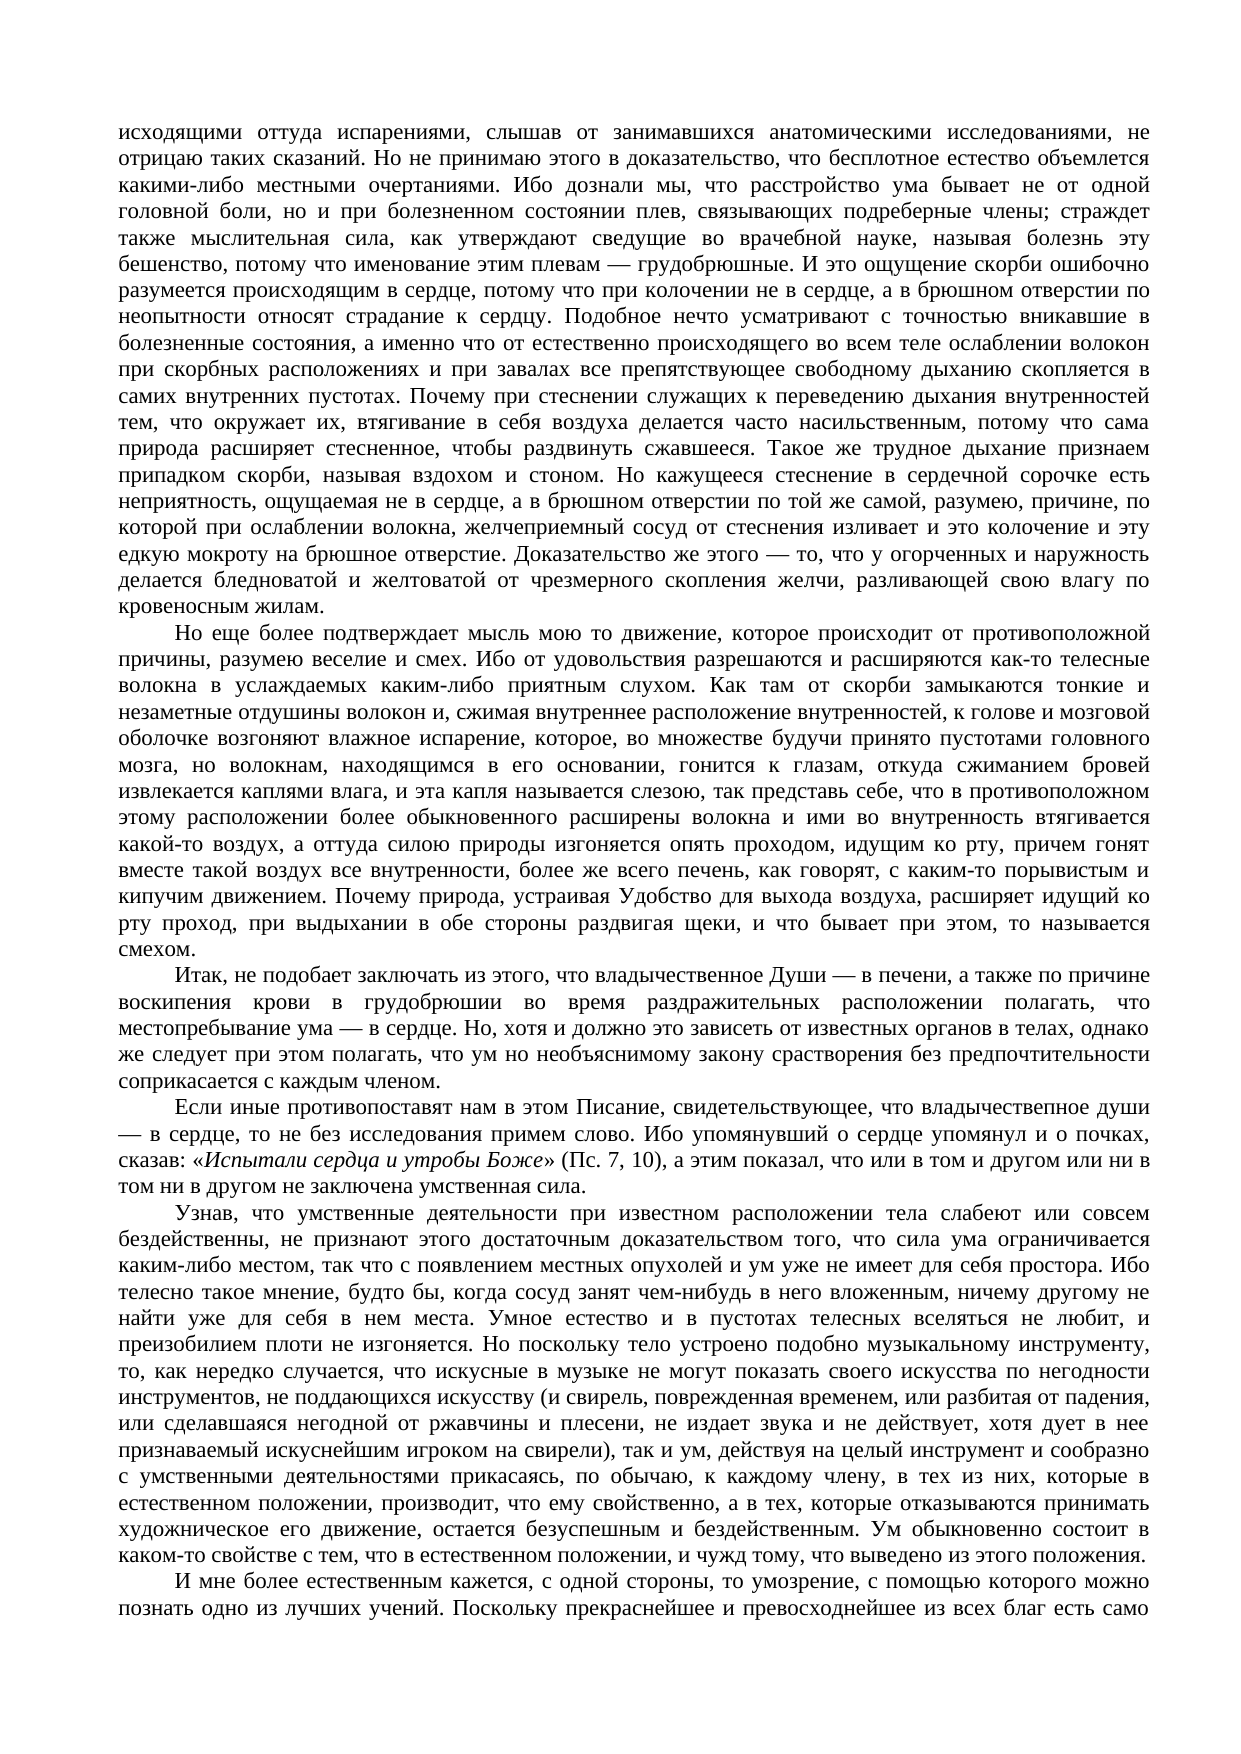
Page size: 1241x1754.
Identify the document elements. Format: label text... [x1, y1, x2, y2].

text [118, 118, 1152, 619]
text Если иные противопоставят нам в этом Писание, свидетельствующее, что владычествепное души — в сердце, то не без исследования примем слово. Ибо упомянувший о сердце упомянул и о почках, сказав: «Испытали сердца и утробы Боже» (Пс. 7, 10), а этим показал, что или в том и другом или ни в том ни в другом не заключена умственная сила. [118, 1093, 1152, 1199]
text Но еще более подтверждает мысль мою то движение, которое происходит от противоположной причины, разумею веселие и смех. Ибо от удовольствия разрешаются и расширяются как-то телесные волокна в услаждаемых каким-либо приятным слухом. Как там от скорби замыкаются тонкие и незаметные отдушины волокон и, сжимая внутреннее расположение внутренностей, к голове и мозговой оболочке возгоняют влажное испарение, которое, во множестве будучи принято пустотами головного мозга, но волокнам, находящимся в его основании, гонится к глазам, откуда сжиманием бровей извлекается каплями влага, и эта капля называется слезою, так представь себе, что в противоположном этому расположении более обыкновенного расширены волокна и ими во внутренность втягивается какой-то воздух, а оттуда силою природы изгоняется опять проходом, идущим ко рту, причем гонят вместе такой воздух все внутренности, более же всего печень, как говорят, с каким-то порывистым и кипучим движением. Почему природа, устраивая Удобство для выхода воздуха, расширяет идущий ко рту проход, при выдыхании в обе стороны раздвигая щеки, и что бывает при этом, то называется смехом. [118, 619, 1152, 961]
text Итак, не подобает заключать из этого, что владычественное Души — в печени, а также по причине воскипения крови в грудобрюшии во время раздражительных расположении полагать, что местопребывание ума — в сердце. Но, хотя и должно это зависеть от известных органов в телах, однако же следует при этом полагать, что ум но необъяснимому закону срастворения без предпочтительности соприкасается с каждым членом. [118, 961, 1152, 1093]
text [118, 1568, 1152, 1620]
text Узнав, что умственные деятельности при известном расположении тела слабеют или совсем бездейственны, не признают этого достаточным доказательством того, что сила ума ограничивается каким-либо местом, так что с появлением местных опухолей и ум уже не имеет для себя простора. Ибо телесно такое мнение, будто бы, когда сосуд занят чем-нибудь в него вложенным, ничему другому не найти уже для себя в нем места. Умное естество и в пустотах телесных вселяться не любит, и преизобилием плоти не изгоняется. Но поскольку тело устроено подобно музыкальному инструменту, то, как нередко случается, что искусные в музыке не могут показать своего искусства по негодности инструментов, не поддающихся искусству (и свирель, поврежденная временем, или разбитая от падения, или сделавшаяся негодной от ржавчины и плесени, не издает звука и не действует, хотя дует в нее признаваемый искуснейшим игроком на свирели), так и ум, действуя на целый инструмент и сообразно с умственными деятельностями прикасаясь, по обычаю, к каждому члену, в тех из них, которые в естественном положении, производит, что ему свойственно, а в тех, которые отказываются принимать художническое его движение, остается безуспешным и бездейственным. Ум обыкновенно состоит в каком-то свойстве с тем, что в естественном положении, и чужд тому, что выведено из этого положения. [118, 1199, 1152, 1568]
